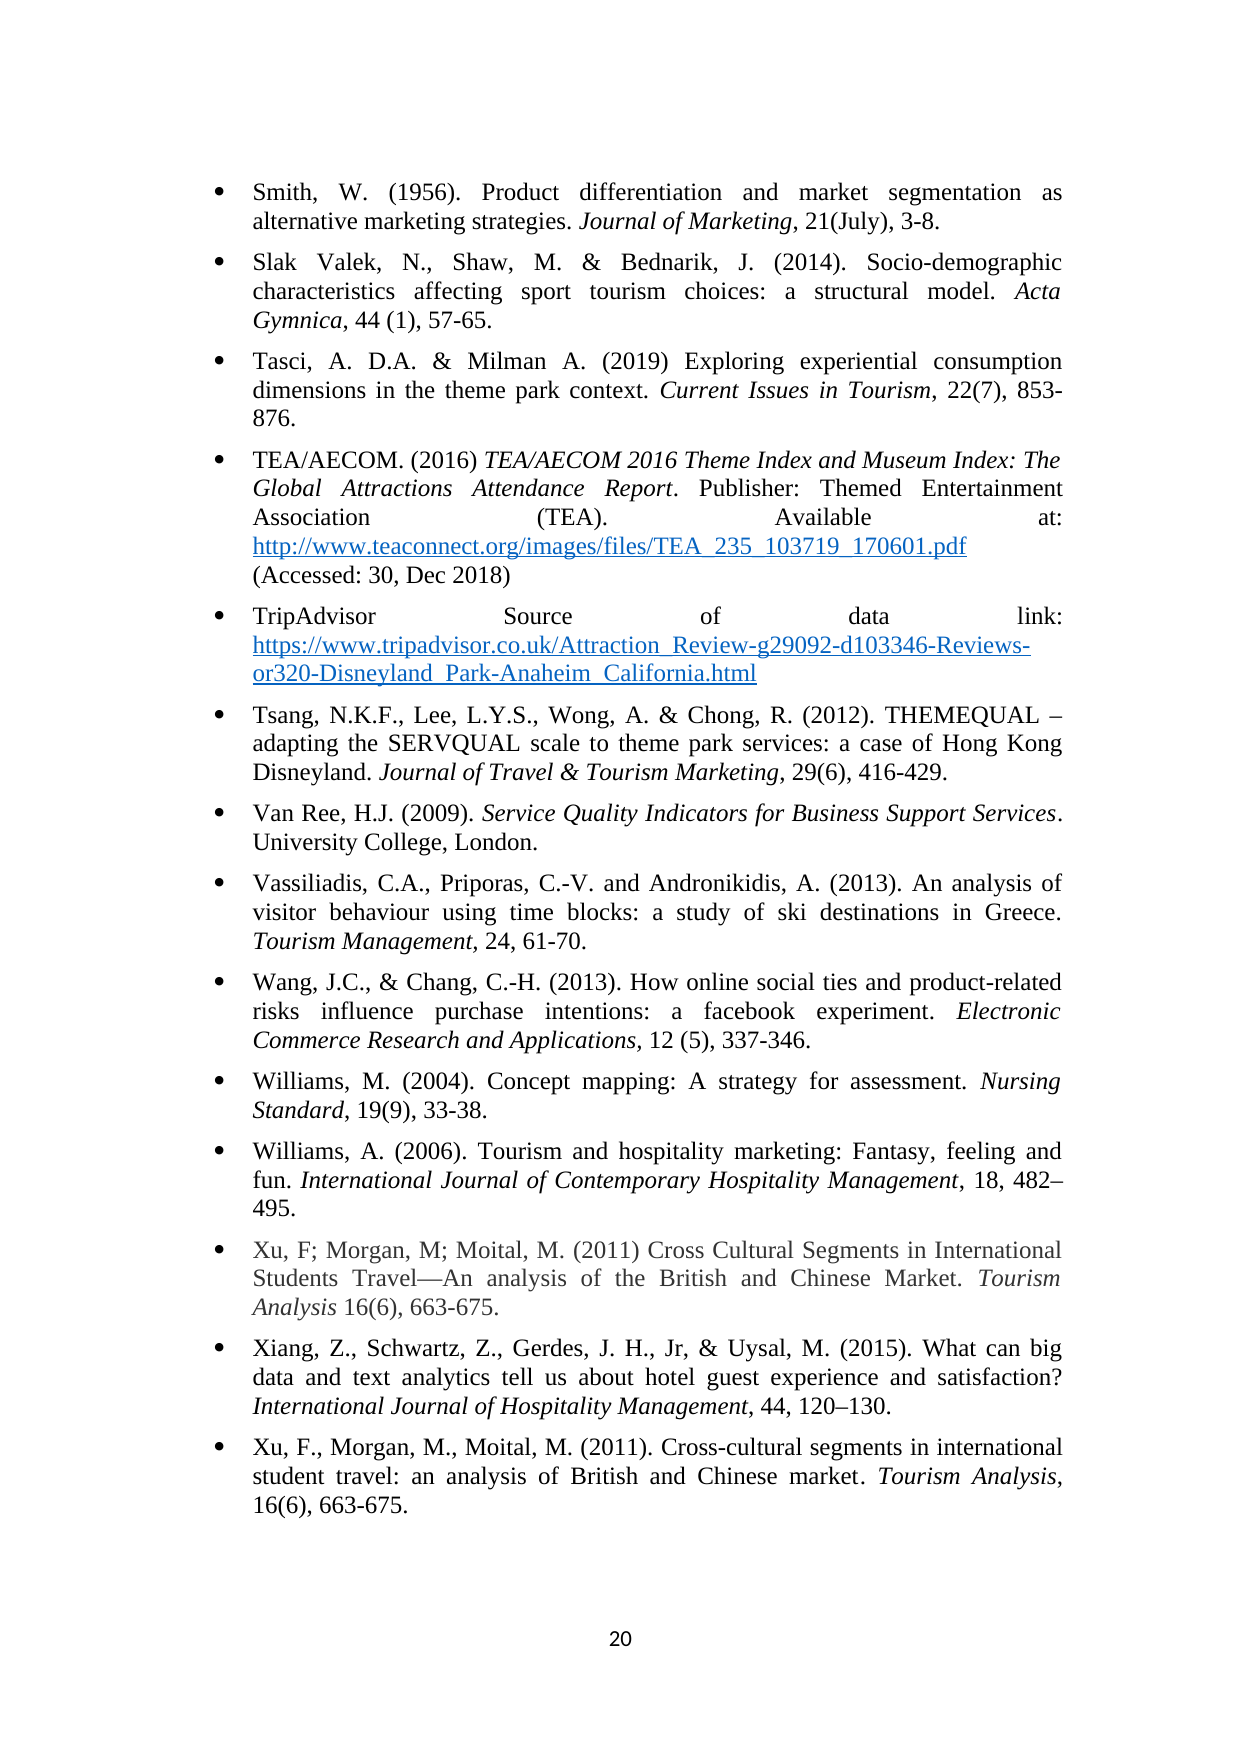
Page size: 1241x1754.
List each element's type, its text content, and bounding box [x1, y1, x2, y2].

list Smith, W. (1956). Product differentiation and market segmentation as alternative marketing strategies. Journal of Marketing, 21(July), 3-8. [215, 177, 1063, 235]
list Slak Valek, N., Shaw, M. & Bednarik, J. (2014). Socio-demographic characteristics affecting sport tourism choices: a structural model. Acta Gymnica, 44 (1), 57-65. [215, 247, 1063, 333]
list Williams, A. (2006). Tourism and hospitality marketing: Fantasy, feeling and fun. International Journal of Contemporary Hospitality Management, 18, 482–495. [215, 1136, 1063, 1222]
list Vassiliadis, C.A., Priporas, C.-V. and Andronikidis, A. (2013). An analysis of visitor behaviour using time blocks: a study of ski destinations in Greece. Tourism Management, 24, 61-70. [215, 868, 1063, 955]
list Xu, F; Morgan, M; Moital, M. (2011) Cross Cultural Segments in International Students Travel—An analysis of the British and Chinese Market. Tourism Analysis 16(6), 663-675. [215, 1235, 1063, 1321]
list Xiang, Z., Schwartz, Z., Gerdes, J. H., Jr, & Uysal, M. (2015). What can big data and text analytics tell us about hotel guest experience and satisfaction? International Journal of Hospitality Management, 44, 120–130. [215, 1333, 1063, 1420]
list TripAdvisor Source of data link: https://www.tripadvisor.co.uk/Attraction_Review-g29092-d103346-Reviews-or320-Disneyland_Park-Anaheim_California.html [215, 601, 1063, 687]
list Tsang, N.K.F., Lee, L.Y.S., Wong, A. & Chong, R. (2012). THEMEQUAL – adapting the SERVQUAL scale to theme park services: a case of Hong Kong Disneyland. Journal of Travel & Tourism Marketing, 29(6), 416-429. [215, 700, 1063, 786]
list Wang, J.C., & Chang, C.-H. (2013). How online social ties and product-related risks influence purchase intentions: a facebook experiment. Electronic Commerce Research and Applications, 12 (5), 337-346. [215, 967, 1063, 1053]
list TEA/AECOM. (2016) TEA/AECOM 2016 Theme Index and Museum Index: The Global Attractions Attendance Report. Publisher: Themed Entertainment Association (TEA). Available at: http://www.teaconnect.org/images/files/TEA_235_103719_170601.pdf (Accessed: 30, Dec 2018) [215, 445, 1063, 588]
list Xu, F., Morgan, M., Moital, M. (2011). Cross-cultural segments in international student travel: an analysis of British and Chinese market. Tourism Analysis, 16(6), 663-675. [215, 1432, 1063, 1518]
list Tasci, A. D.A. & Milman A. (2019) Exploring experiential consumption dimensions in the theme park context. Current Issues in Tourism, 22(7), 853-876. [215, 346, 1063, 432]
list Williams, M. (2004). Concept mapping: A strategy for assessment. Nursing Standard, 19(9), 33-38. [215, 1066, 1063, 1123]
list Van Ree, H.J. (2009). Service Quality Indicators for Business Support Services. University College, London. [215, 798, 1063, 856]
